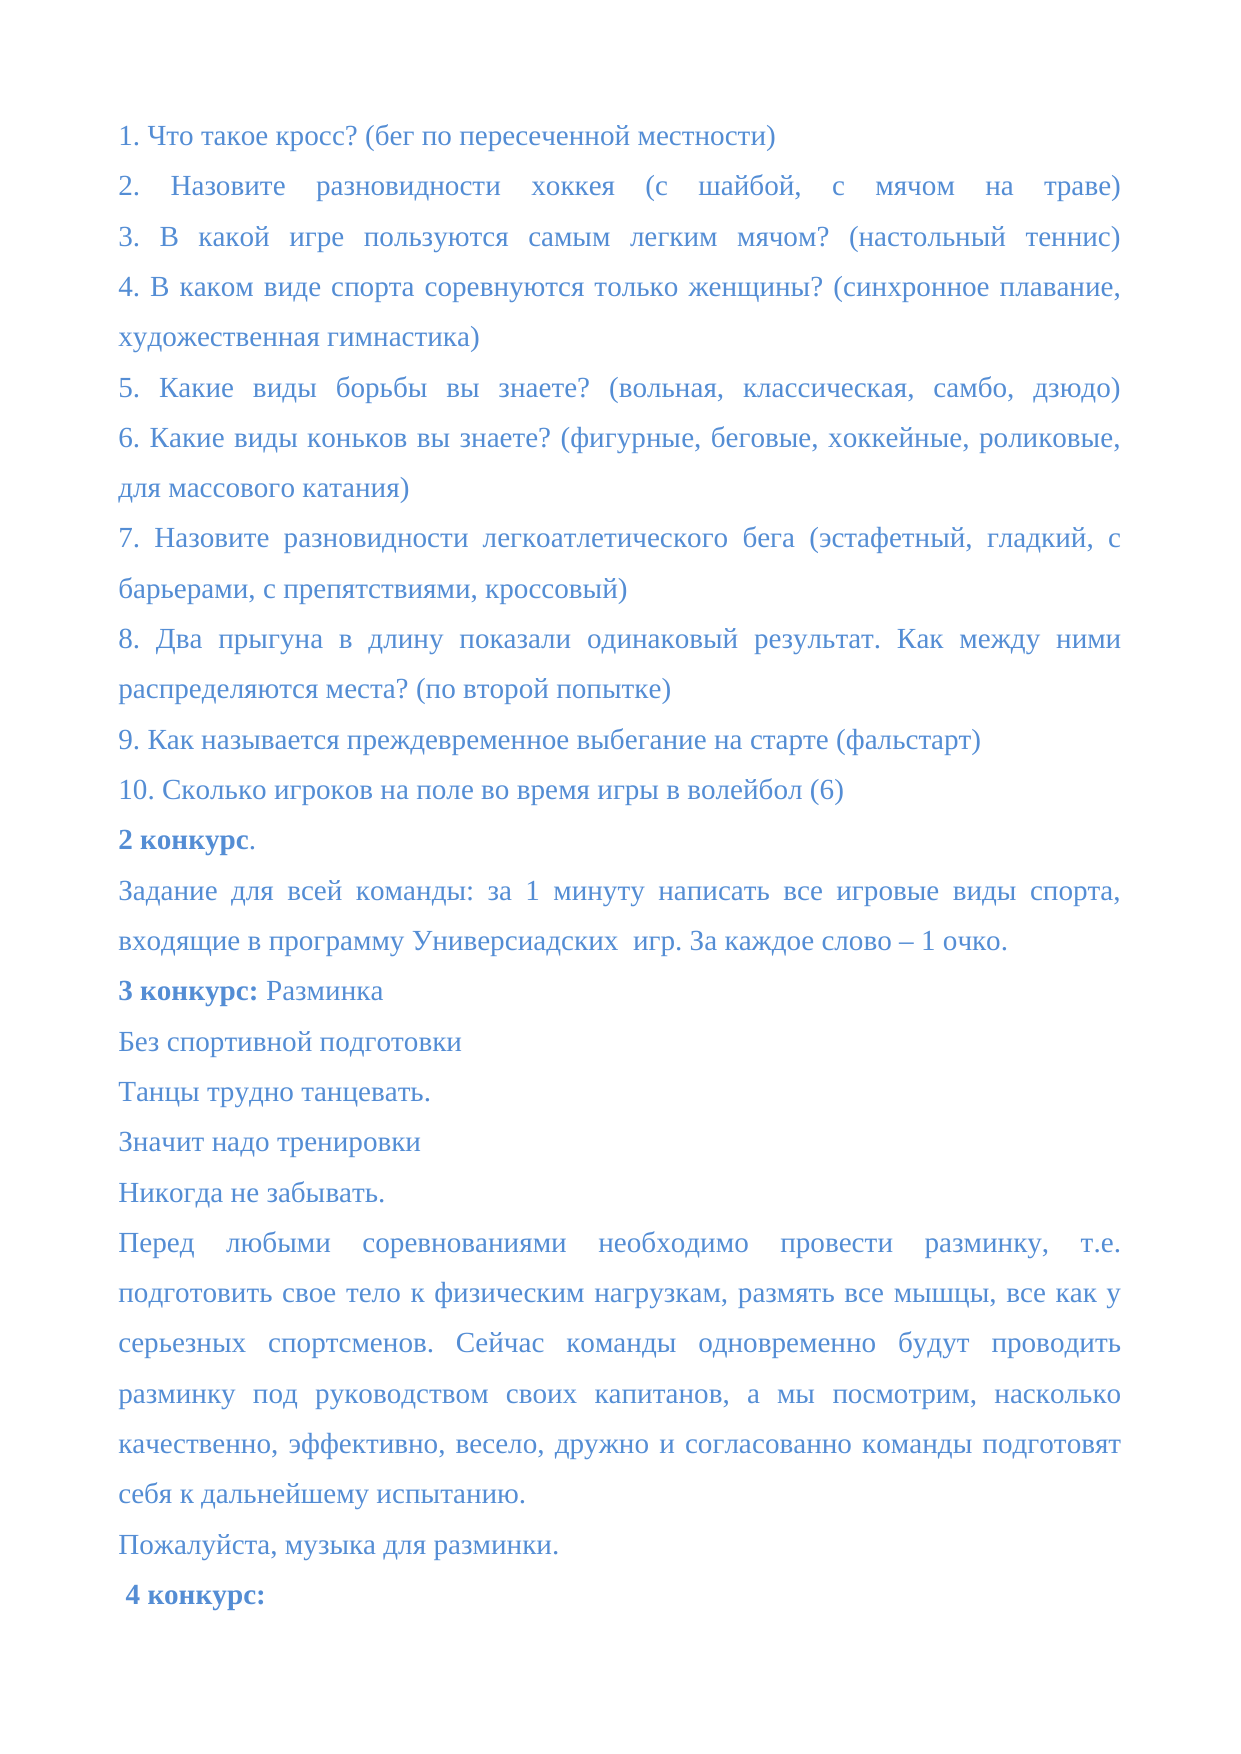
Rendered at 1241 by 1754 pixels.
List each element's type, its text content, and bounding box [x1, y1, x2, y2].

text Без спортивной подготовки [118, 1024, 1122, 1057]
text Задание для всей команды: за 1 минуту написать все игровые виды спорта, входящие в программу Универсиадских игр. За каждое слово – 1 очко. [118, 873, 1122, 957]
text 8. Два прыгуна в длину показали одинаковый результат. Как между ними распределяются места? (по второй попытке) [118, 621, 1122, 705]
text 2 конкурс. [118, 822, 1122, 856]
text 10. Сколько игроков на поле во время игры в волейбол (6) [118, 772, 1122, 806]
text 3 конкурс: Разминка [118, 973, 1122, 1007]
text 9. Как называется преждевременное выбегание на старте (фальстарт) [118, 722, 1122, 755]
text Перед любыми соревнованиями необходимо провести разминку, т.е. подготовить свое тело к физическим нагрузкам, размять все мышцы, все как у серьезных спортсменов. Сейчас команды одновременно будут проводить разминку под руководством своих капитанов, а мы посмотрим, насколько качественно, эффективно, весело, дружно и согласованно команды подготовят себя к дальнейшему испытанию. [118, 1225, 1122, 1510]
text 4 конкурс: [118, 1577, 1122, 1611]
text Танцы трудно танцевать. [118, 1074, 1122, 1108]
text 5. Какие виды борьбы вы знаете? (вольная, классическая, самбо, дзюдо) 6. Какие виды коньков вы знаете? (фигурные, беговые, хоккейные, роликовые, для массового катания) [118, 370, 1122, 504]
text 2. Назовите разновидности хоккея (с шайбой, с мячом на траве) 3. В какой игре пользуются самым легким мячом? (настольный теннис) 4. В каком виде спорта соревнуются только женщины? (синхронное плавание, художественная гимнастика) [118, 168, 1122, 353]
text Значит надо тренировки [118, 1124, 1122, 1158]
text 1. Что такое кросс? (бег по пересеченной местности) [118, 118, 1122, 152]
text Никогда не забывать. [118, 1175, 1122, 1208]
text Пожалуйста, музыка для разминки. [118, 1527, 1122, 1560]
text 7. Назовите разновидности легкоатлетического бега (эстафетный, гладкий, с барьерами, с препятствиями, кроссовый) [118, 521, 1122, 604]
